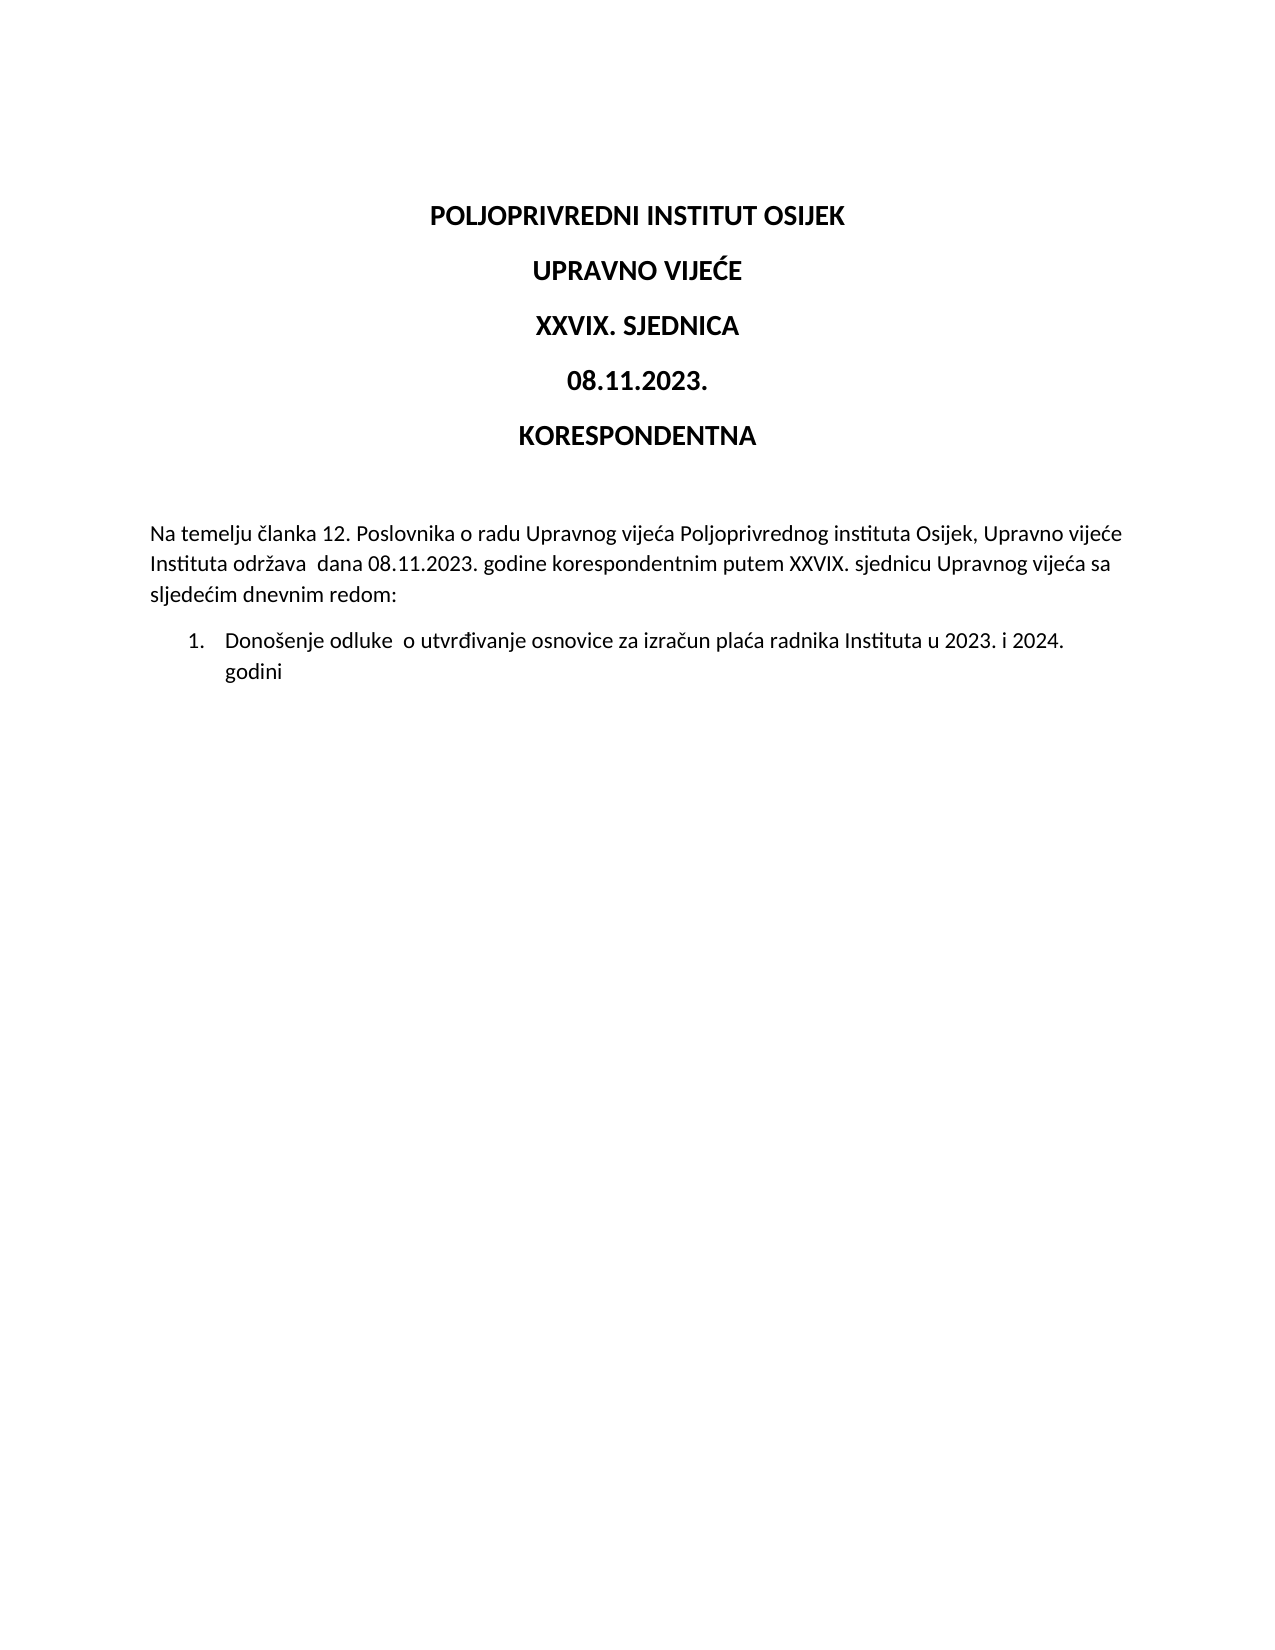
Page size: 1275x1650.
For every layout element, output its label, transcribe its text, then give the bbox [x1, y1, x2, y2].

text POLJOPRIVREDNI INSTITUT OSIJEK [150, 197, 1125, 232]
text Na temelju članka 12. Poslovnika o radu Upravnog vijeća Poljoprivrednog instituta Osijek, Upravno vijeće Instituta održava dana 08.11.2023. godine korespondentnim putem XXVIX. sjednicu Upravnog vijeća sa sljedećim dnevnim redom: [150, 519, 1125, 608]
text UPRAVNO VIJEĆE [150, 252, 1125, 288]
list Donošenje odluke o utvrđivanje osnovice za izračun plaća radnika Instituta u 2023. i 2024. godini [187, 627, 1125, 685]
text 08.11.2023. [150, 362, 1125, 398]
text KORESPONDENTNA [150, 417, 1125, 453]
text XXVIX. SJEDNICA [150, 307, 1125, 343]
